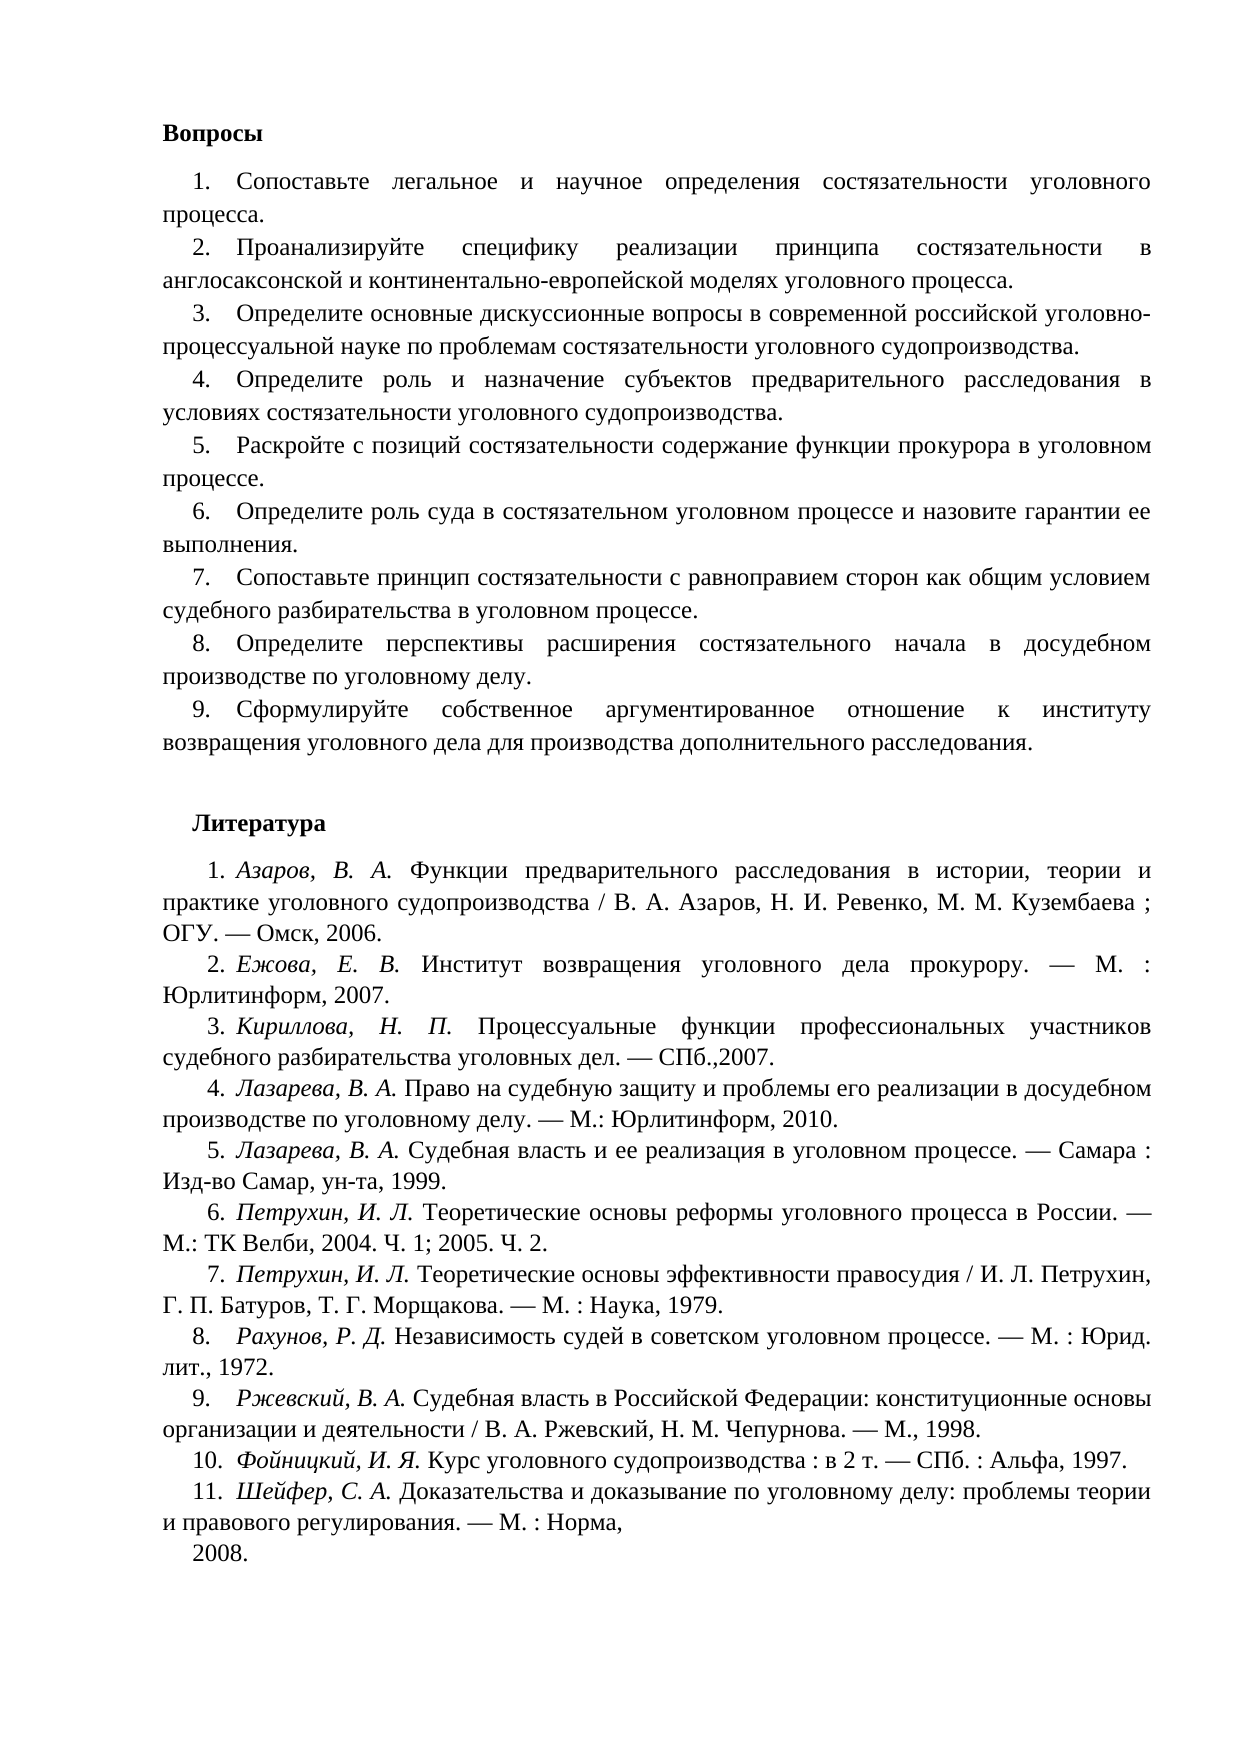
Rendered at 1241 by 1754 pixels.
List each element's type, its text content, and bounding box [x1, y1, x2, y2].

list Петрухин, И. Л. Теоретические основы реформы уголовного процесса в России. — М.: ТК Велби, 2004. Ч. 1; 2005. Ч. 2. [162, 1197, 1152, 1257]
list Фойницкий, И. Я. Курс уголовного судопроизводства : в 2 т. — СПб. : Альфа, 1997. [162, 1445, 1152, 1474]
list Сопоставьте принцип состязательности с равноправием сторон как общим условием судебного разбирательства в уголовном процессе. [162, 562, 1152, 624]
list Ежова, Е. В. Институт возвращения уголовного дела прокурору. — М. : Юрлитинформ, 2007. [162, 949, 1152, 1008]
list Рахунов, Р. Д. Независимость судей в советском уголовном процессе. — М. : Юрид. лит., 1972. [162, 1321, 1152, 1381]
list Азаров, В. А. Функции предварительного расследования в истории, теории и практике уголовного судопроизводства / В. А. Азаров, Н. И. Ревенко, М. М. Кузембаева ; ОГУ. — Омск, 2006. [162, 856, 1152, 946]
list Шейфер, С. А. Доказательства и доказывание по уголовному делу: проблемы теории и правового регулирования. — М. : Норма, [162, 1476, 1152, 1536]
list Раскройте с позиций состязательности содержание функции прокурора в уголовном процессе. [162, 430, 1152, 492]
text 2008. [162, 1538, 1152, 1567]
list Кириллова, Н. П. Процессуальные функции профессиональных участников судебного разбирательства уголовных дел. — СПб.,2007. [162, 1011, 1152, 1071]
list Определите роль суда в состязательном уголовном процессе и назовите гарантии ее выполнения. [162, 496, 1152, 558]
list Сопоставьте легальное и научное определения состязательности уголовного процесса. [162, 166, 1152, 228]
list Определите перспективы расширения состязательного начала в досудебном производстве по уголовному делу. [162, 628, 1152, 690]
list Ржевский, В. А. Судебная власть в Российской Федерации: конституционные основы организации и деятельности / В. А. Ржевский, Н. М. Чепурнова. — М., 1998. [162, 1383, 1152, 1443]
list Определите основные дискуссионные вопросы в современной российской уголовно-процессуальной науке по проблемам состязательности уголовного судопроизводства. [162, 298, 1152, 360]
list Лазарева, В. А. Право на судебную защиту и проблемы его реализации в досудебном производстве по уголовному делу. — М.: Юрлитинформ, 2010. [162, 1073, 1152, 1133]
list Определите роль и назначение субъектов предварительного расследования в условиях состязательности уголовного судопроизводства. [162, 364, 1152, 426]
text Вопросы [162, 118, 1152, 147]
list Сформулируйте собственное аргументированное отношение к институту возвращения уголовного дела для производства дополнительного расследования. [162, 694, 1152, 756]
list Проанализируйте специфику реализации принципа состязательности в англосаксонской и континентально-европейской моделях уголовного процесса. [162, 232, 1152, 294]
list Петрухин, И. Л. Теоретические основы эффективности правосудия / И. Л. Петрухин, Г. П. Батуров, Т. Г. Морщакова. — М. : Наука, 1979. [162, 1259, 1152, 1319]
list Лазарева, В. А. Судебная власть и ее реализация в уголовном процессе. — Самара : Изд-во Самар, ун-та, 1999. [162, 1135, 1152, 1195]
text Литература [162, 808, 1152, 837]
